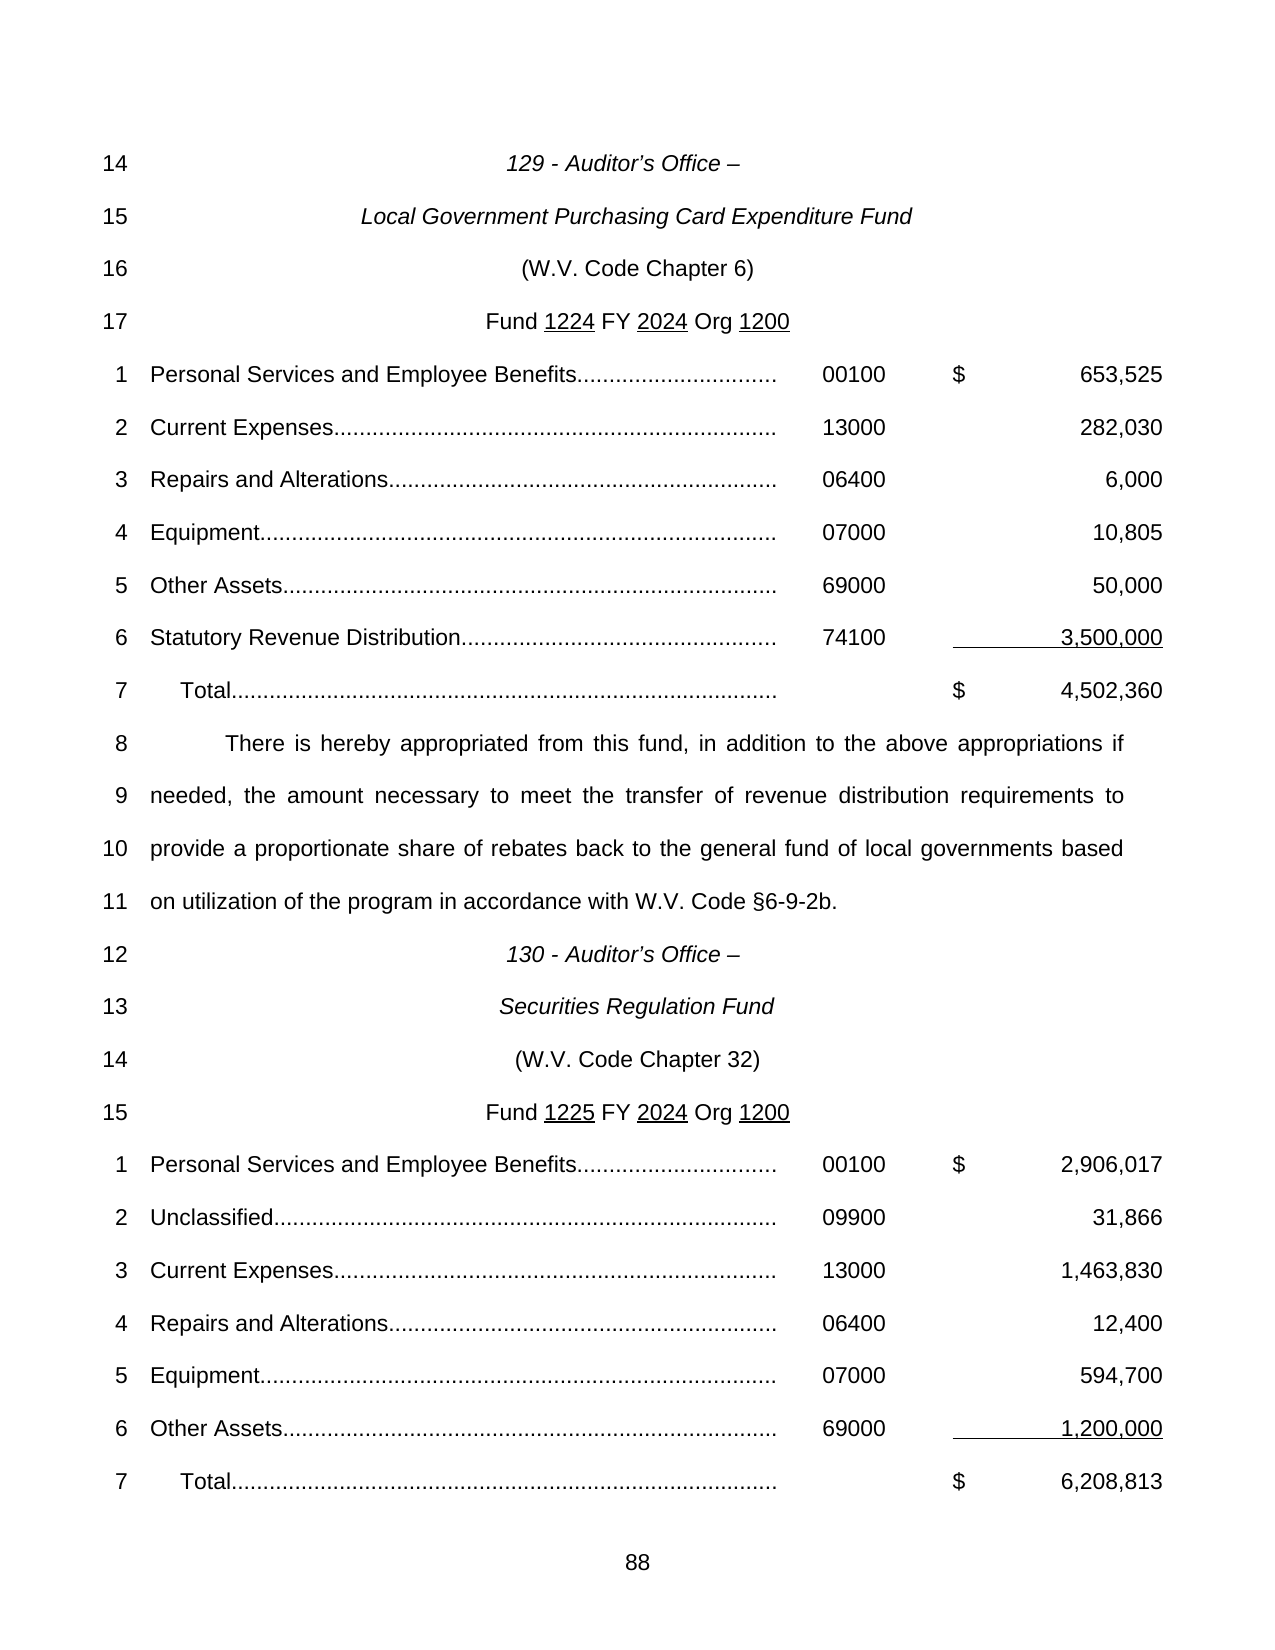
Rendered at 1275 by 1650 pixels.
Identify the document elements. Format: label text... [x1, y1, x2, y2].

text (W.V. Code Chapter 6) [150, 255, 1125, 282]
text Personal Services and Employee Benefits 00100 $ 653,525 [150, 361, 1125, 387]
text Unclassified 09900 31,866 [150, 1204, 1125, 1231]
list Auditor’s Office – [150, 941, 1125, 967]
text Securities Regulation Fund [150, 993, 1125, 1020]
text (W.V. Code Chapter 32) [150, 1046, 1125, 1072]
text Equipment 07000 10,805 [150, 519, 1125, 545]
text Fund 1225 FY 2024 Org 1200 [150, 1099, 1125, 1125]
list Auditor’s Office – [150, 150, 1125, 176]
text Other Assets 69000 50,000 [150, 572, 1125, 598]
text Repairs and Alterations 06400 6,000 [150, 466, 1125, 493]
text Other Assets 69000 1,200,000 [150, 1415, 1125, 1441]
text Statutory Revenue Distribution 74100 3,500,000 [150, 624, 1125, 651]
text Fund 1224 FY 2024 Org 1200 [150, 308, 1125, 334]
text Current Expenses 13000 1,463,830 [150, 1257, 1125, 1283]
text Local Government Purchasing Card Expenditure Fund [150, 203, 1125, 229]
text Repairs and Alterations 06400 12,400 [150, 1309, 1125, 1336]
text Equipment 07000 594,700 [150, 1362, 1125, 1389]
text Current Expenses 13000 282,030 [150, 413, 1125, 440]
text Personal Services and Employee Benefits 00100 $ 2,906,017 [150, 1151, 1125, 1178]
text Total $ 6,208,813 [150, 1468, 1125, 1494]
text There is hereby appropriated from this fund, in addition to the above appropriations if needed, the amount necessary to meet the transfer of revenue distribution requirements to provide a proportionate share of rebates back to the general fund of local governments based on utilization of the program in accordance with W.V. Code §6-9-2b. [150, 730, 1125, 914]
text Total $ 4,502,360 [150, 677, 1125, 703]
